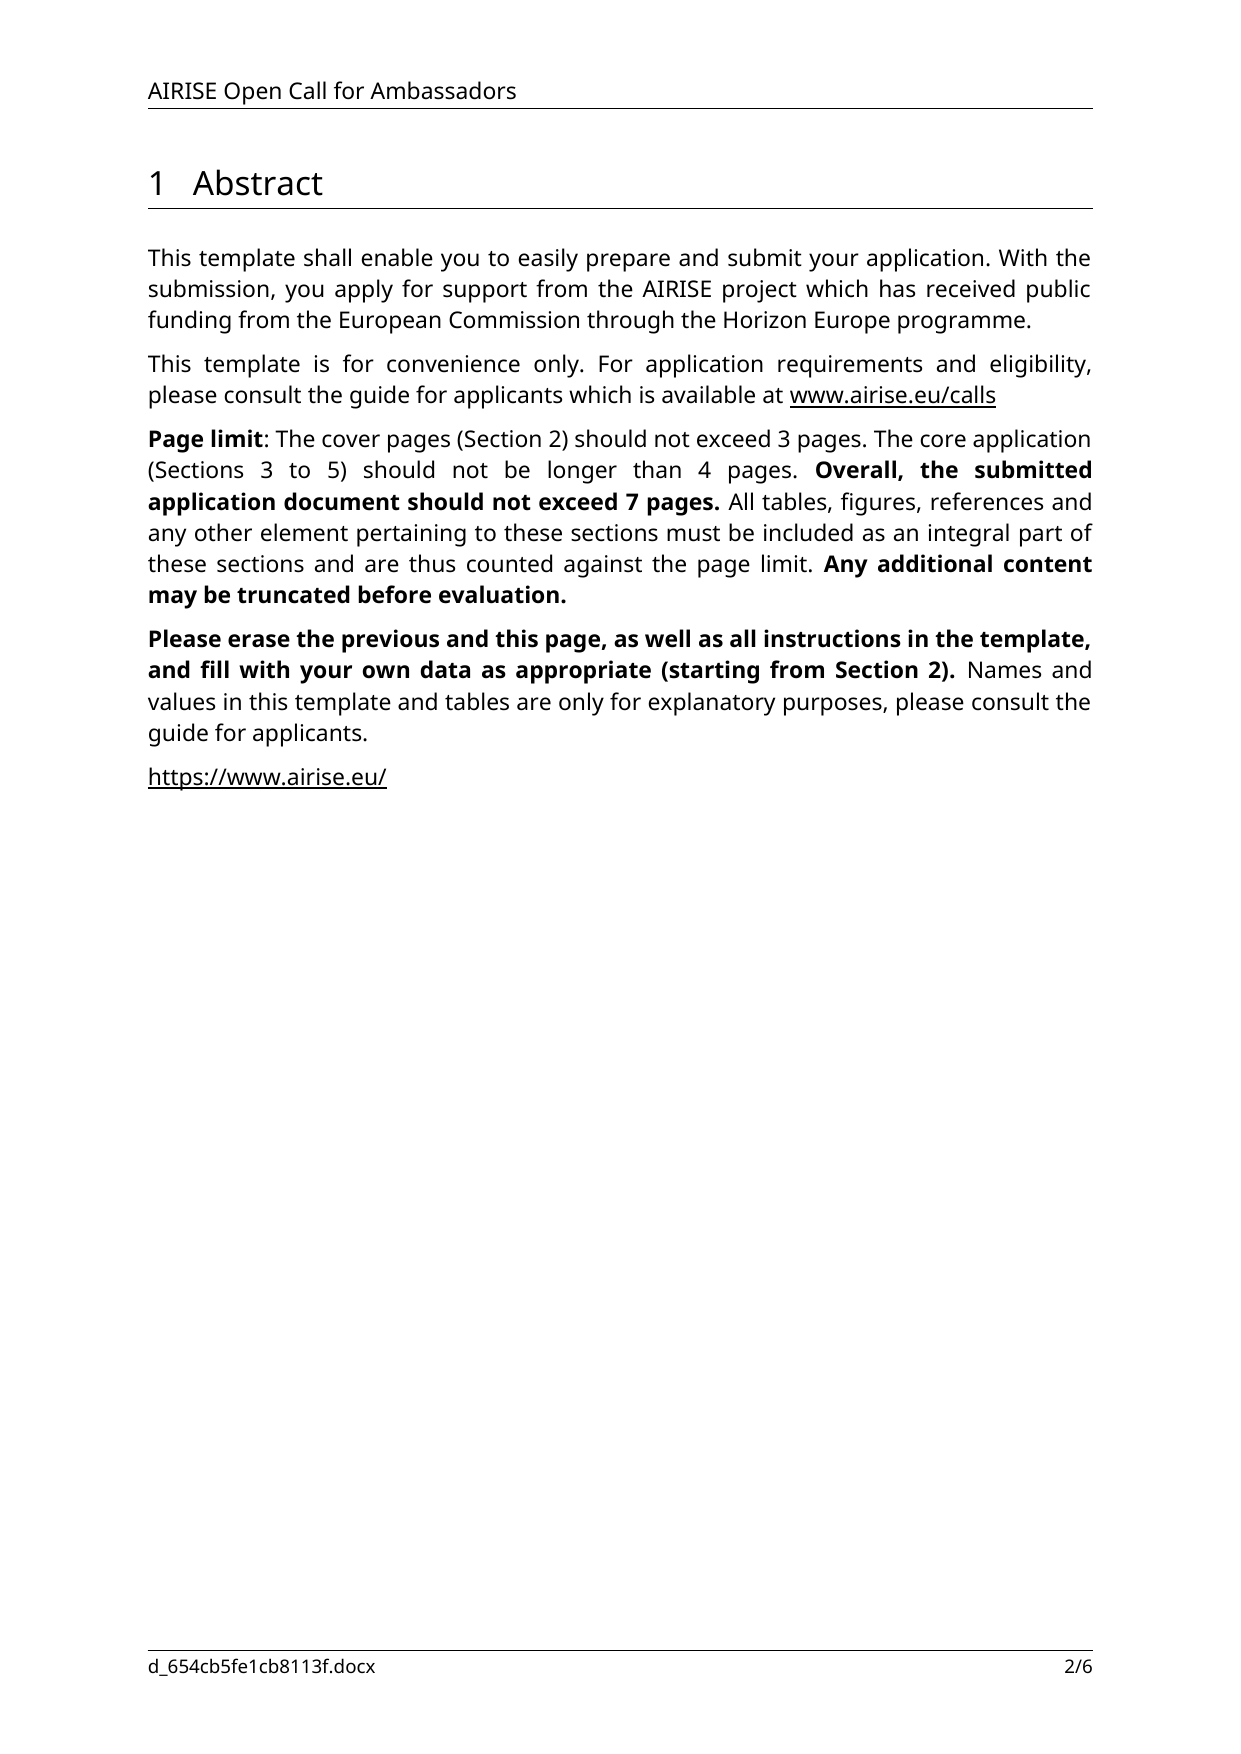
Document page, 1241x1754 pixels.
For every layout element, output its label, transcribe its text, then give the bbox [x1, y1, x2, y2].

subtitle Abstract [148, 160, 1093, 208]
text https://www.airise.eu/ [148, 761, 1093, 792]
text Page limit: The cover pages (Section 2) should not exceed 3 pages. The core application (Sections 3 to 5) should not be longer than 4 pages. Overall, the submitted application document should not exceed 7 pages. All tables, figures, references and any other element pertaining to these sections must be included as an integral part of these sections and are thus counted against the page limit. Any additional content may be truncated before evaluation. [148, 423, 1093, 611]
text This template shall enable you to easily prepare and submit your application. With the submission, you apply for support from the AIRISE project which has received public funding from the European Commission through the Horizon Europe programme. [148, 242, 1093, 336]
text Please erase the previous and this page, as well as all instructions in the template, and fill with your own data as appropriate (starting from Section 2). Names and values in this template and tables are only for explanatory purposes, please consult the guide for applicants. [148, 623, 1093, 748]
text This template is for convenience only. For application requirements and eligibility, please consult the guide for applicants which is available at www.airise.eu/calls [148, 348, 1093, 411]
